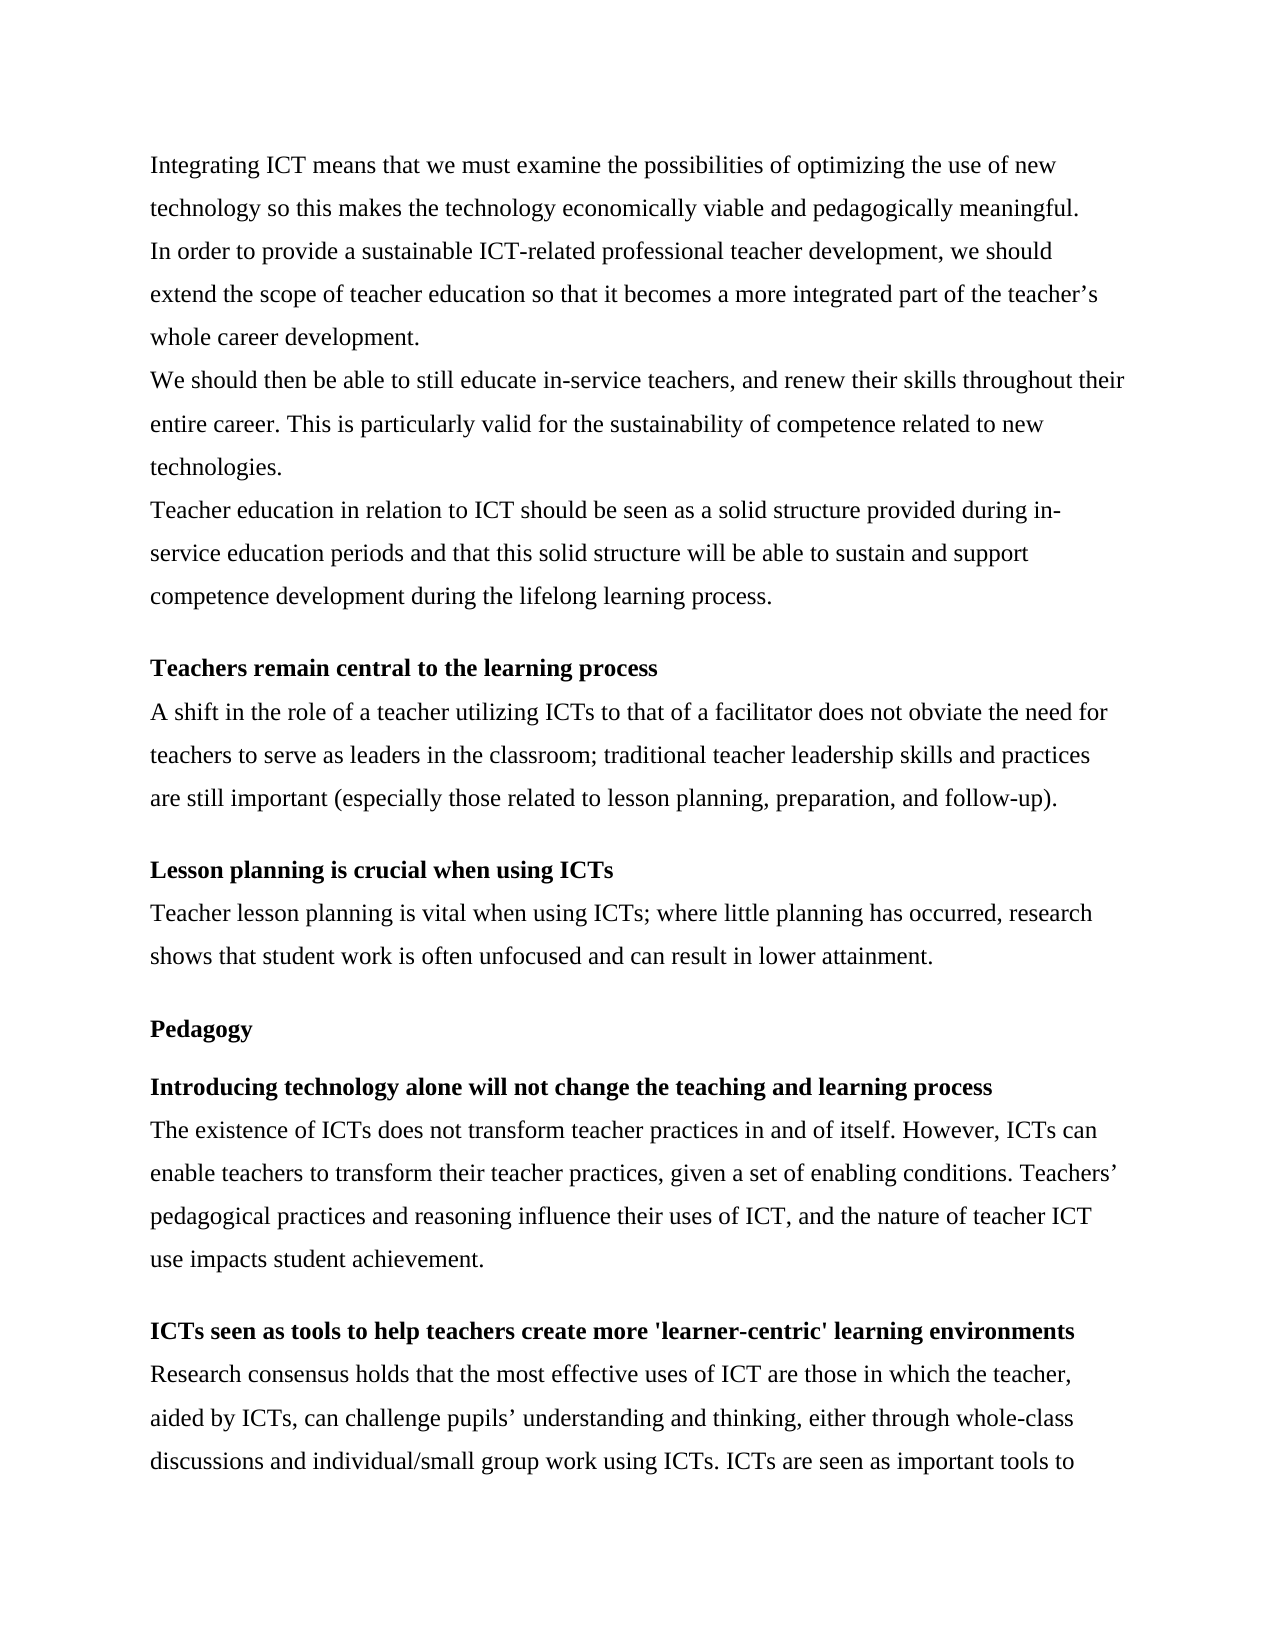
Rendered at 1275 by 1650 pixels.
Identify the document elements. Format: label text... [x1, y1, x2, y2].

text We should then be able to still educate in-service teachers, and renew their skills throughout their entire career. This is particularly valid for the sustainability of competence related to new technologies. [150, 366, 1125, 481]
text Teacher education in relation to ICT should be seen as a solid structure provided during in-service education periods and that this solid structure will be able to sustain and support competence development during the lifelong learning process. [150, 495, 1125, 610]
text Pedagogy [150, 1014, 1125, 1042]
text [150, 1316, 1125, 1474]
text Lesson planning is crucial when using ICTs Teacher lesson planning is vital when using ICTs; where little planning has occurred, research shows that student work is often unfocused and can result in lower attainment. [150, 855, 1125, 970]
text In order to provide a sustainable ICT-related professional teacher development, we should extend the scope of teacher education so that it becomes a more integrated part of the teacher’s whole career development. [150, 236, 1125, 351]
text Integrating ICT means that we must examine the possibilities of optimizing the use of new technology so this makes the technology economically viable and pedagogically meaningful. [150, 150, 1125, 222]
text Introducing technology alone will not change the teaching and learning process The existence of ICTs does not transform teacher practices in and of itself. However, ICTs can enable teachers to transform their teacher practices, given a set of enabling conditions. Teachers’ pedagogical practices and reasoning influence their uses of ICT, and the nature of teacher ICT use impacts student achievement. [150, 1072, 1125, 1273]
text Teachers remain central to the learning process A shift in the role of a teacher utilizing ICTs to that of a facilitator does not obviate the need for teachers to serve as leaders in the classroom; traditional teacher leadership skills and practices are still important (especially those related to lesson planning, preparation, and follow-up). [150, 653, 1125, 812]
